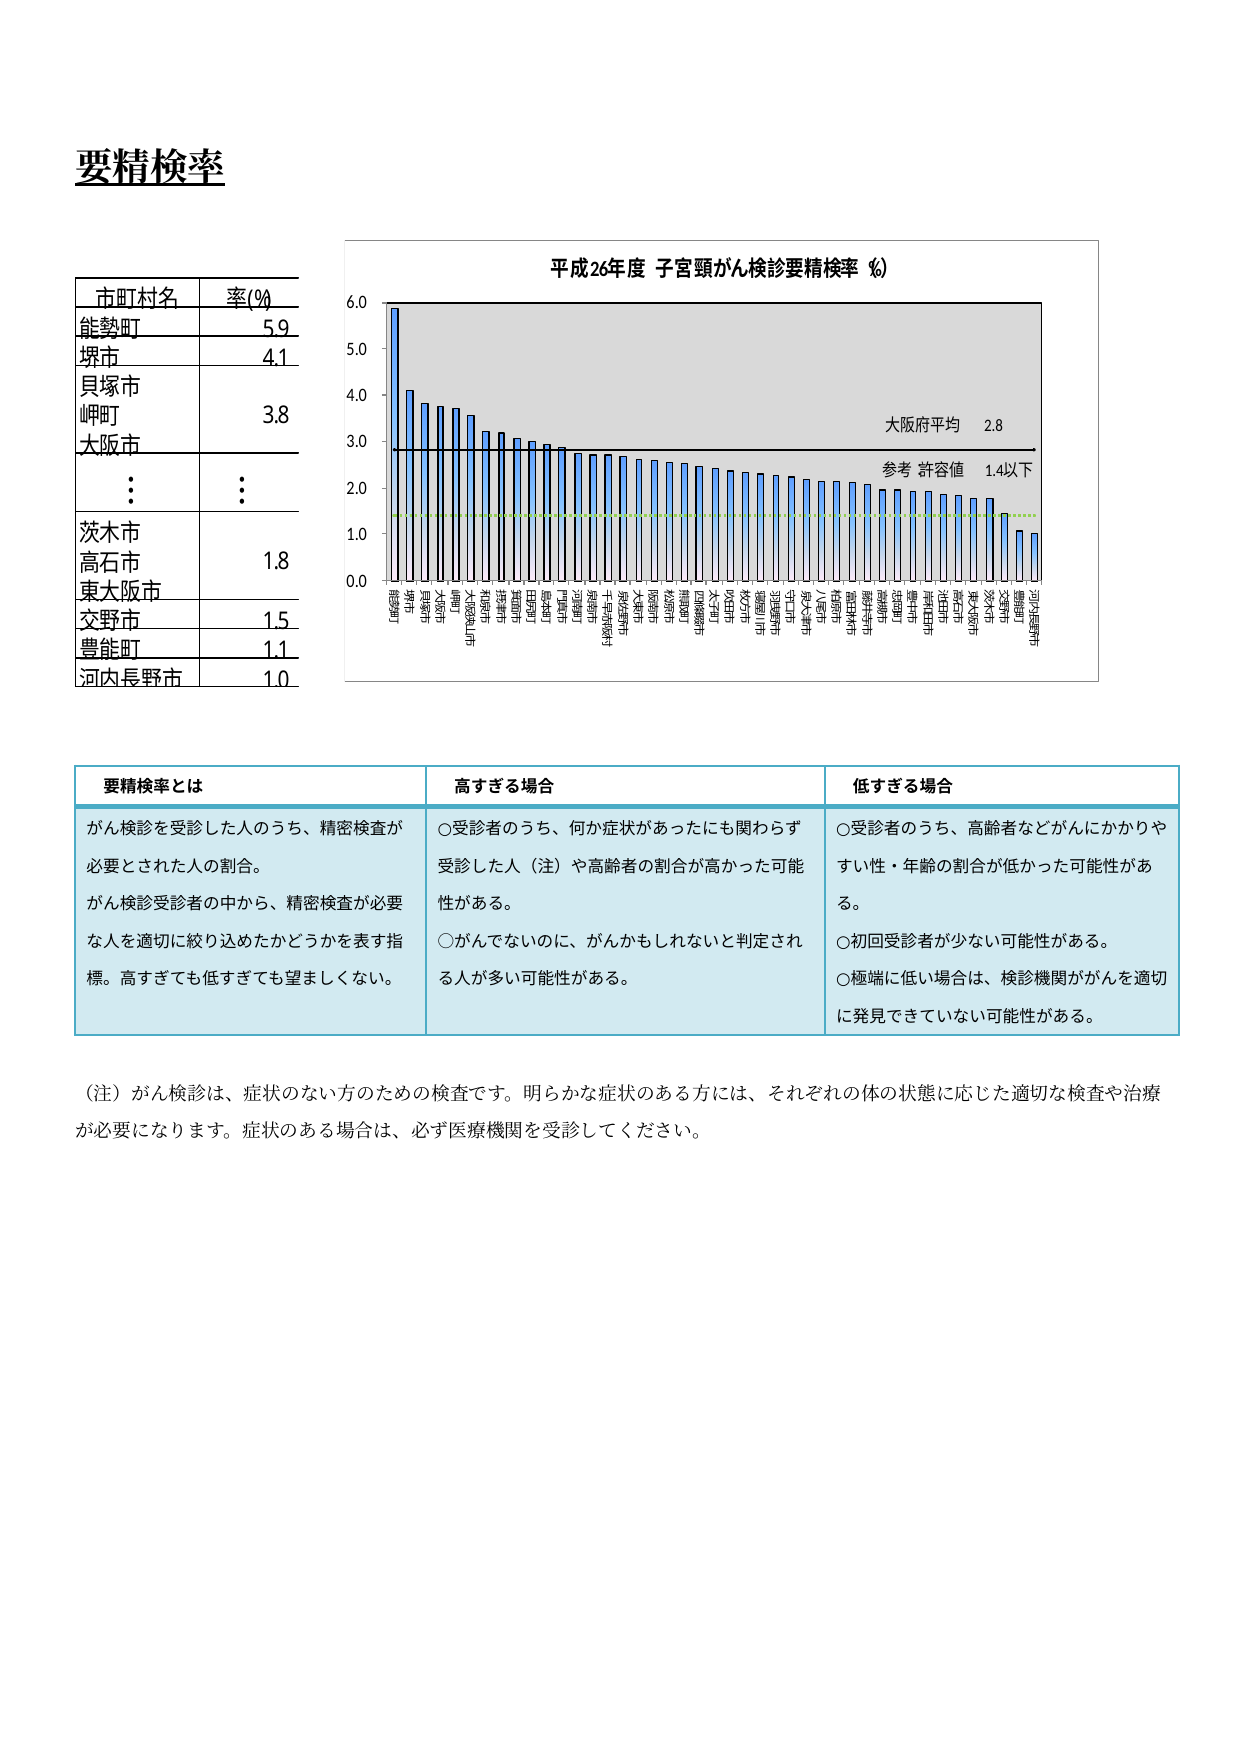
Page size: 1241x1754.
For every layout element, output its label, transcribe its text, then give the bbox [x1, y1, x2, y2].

table_cell ○受診者のうち、高齢者などがんにかかりやすい性・年齢の割合が低かった可能性がある。 ○初回受診者が少ない可能性がある。 ○極端に低い場合は、検診機関ががんを適切に発見できていない可能性がある。 [826, 809, 1178, 1034]
table_cell ○受診者のうち、何か症状があったにも関わらず受診した人（注）や高齢者の割合が高かった可能性がある。 ○がんでないのに、がんかもしれないと判定される人が多い可能性がある。 [427, 809, 824, 1034]
table_header 高すぎる場合 [427, 767, 824, 804]
table_cell がん検診を受診した人のうち、精密検査が必要とされた人の割合。 がん検診受診者の中から、精密検査が必要な人を適切に絞り込めたかどうかを表す指標。高すぎても低すぎても望ましくない。 [76, 809, 425, 1034]
table_header 要精検率とは [76, 767, 425, 804]
text （注）がん検診は、症状のない方のための検査です。明らかな症状のある方には、それぞれの体の状態に応じた適切な検査や治療が必要になります。症状のある場合は、必ず医療機関を受診してください。 [75, 1073, 1165, 1148]
text 要精検率 [75, 127, 1165, 202]
table_header 低すぎる場合 [826, 767, 1178, 804]
